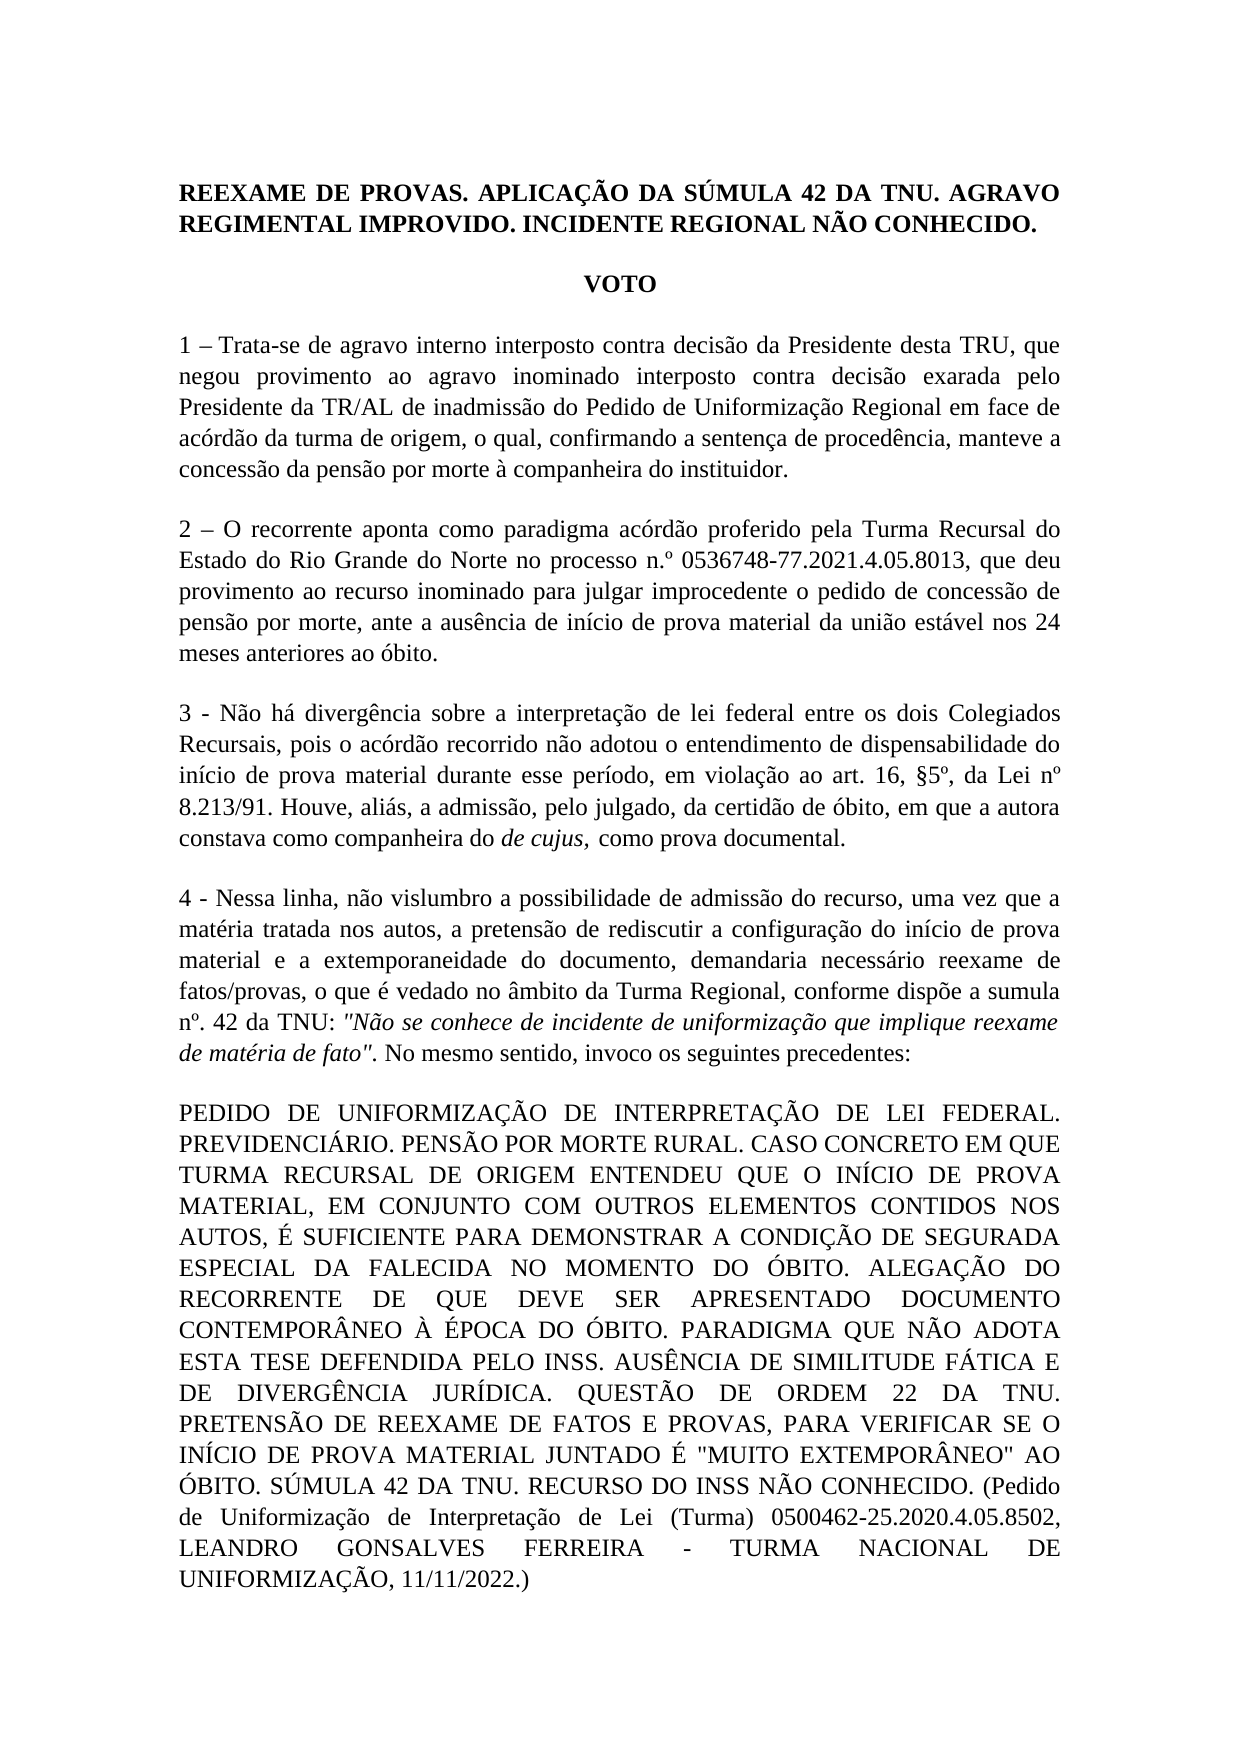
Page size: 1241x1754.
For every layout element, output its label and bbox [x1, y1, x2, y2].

table_header [177, 148, 1063, 1594]
